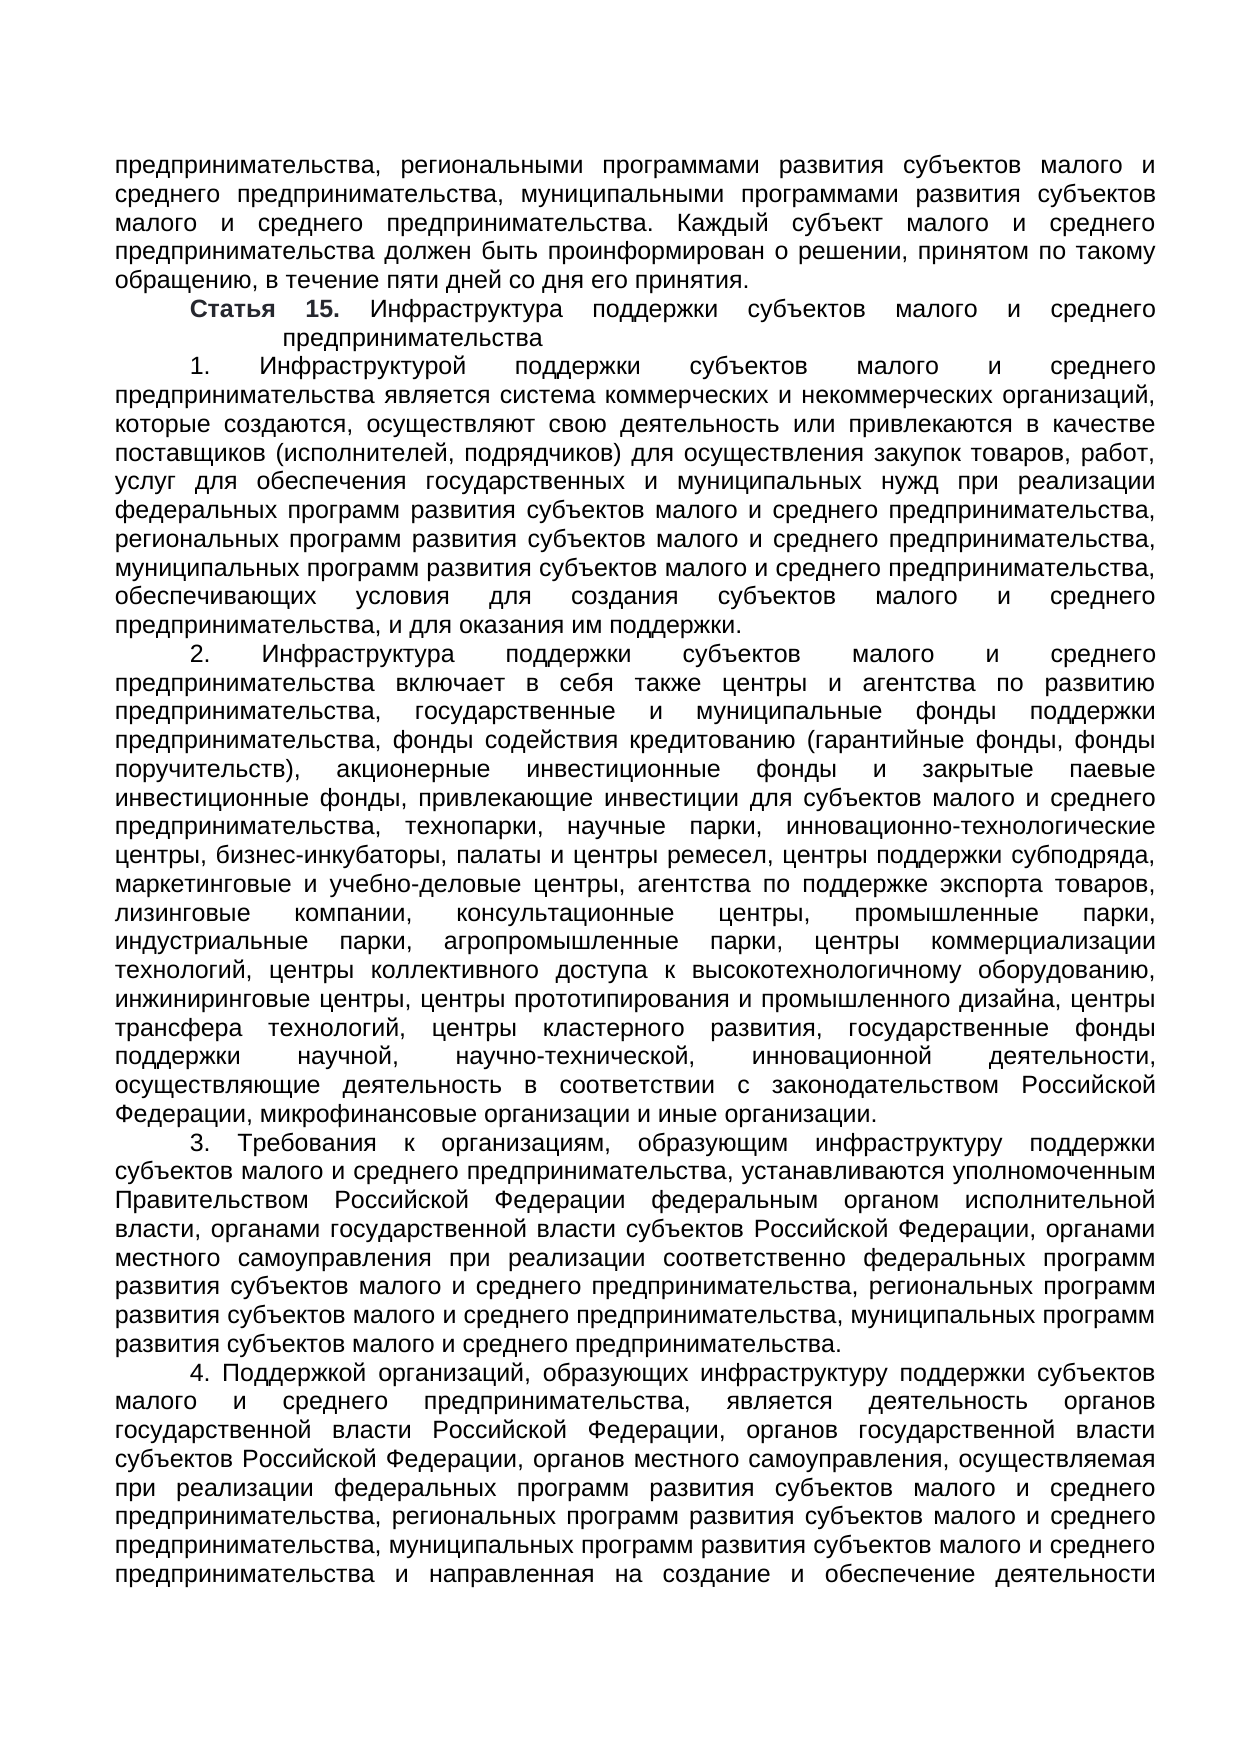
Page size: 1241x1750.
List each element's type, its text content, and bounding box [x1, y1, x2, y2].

text 3. Требования к организациям, образующим инфраструктуру поддержки субъектов малого и среднего предпринимательства, устанавливаются уполномоченным Правительством Российской Федерации федеральным органом исполнительной власти, органами государственной власти субъектов Российской Федерации, органами местного самоуправления при реализации соответственно федеральных программ развития субъектов малого и среднего предпринимательства, региональных программ развития субъектов малого и среднего предпринимательства, муниципальных программ развития субъектов малого и среднего предпринимательства. [114, 1127, 1157, 1357]
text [114, 150, 1157, 294]
text 1. Инфраструктурой поддержки субъектов малого и среднего предпринимательства является система коммерческих и некоммерческих организаций, которые создаются, осуществляют свою деятельность или привлекаются в качестве поставщиков (исполнителей, подрядчиков) для осуществления закупок товаров, работ, услуг для обеспечения государственных и муниципальных нужд при реализации федеральных программ развития субъектов малого и среднего предпринимательства, региональных программ развития субъектов малого и среднего предпринимательства, муниципальных программ развития субъектов малого и среднего предпринимательства, обеспечивающих условия для создания субъектов малого и среднего предпринимательства, и для оказания им поддержки. [114, 351, 1157, 639]
text 2. Инфраструктура поддержки субъектов малого и среднего предпринимательства включает в себя также центры и агентства по развитию предпринимательства, государственные и муниципальные фонды поддержки предпринимательства, фонды содействия кредитованию (гарантийные фонды, фонды поручительств), акционерные инвестиционные фонды и закрытые паевые инвестиционные фонды, привлекающие инвестиции для субъектов малого и среднего предпринимательства, технопарки, научные парки, инновационно-технологические центры, бизнес-инкубаторы, палаты и центры ремесел, центры поддержки субподряда, маркетинговые и учебно-деловые центры, агентства по поддержке экспорта товаров, лизинговые компании, консультационные центры, промышленные парки, индустриальные парки, агропромышленные парки, центры коммерциализации технологий, центры коллективного доступа к высокотехнологичному оборудованию, инжиниринговые центры, центры прототипирования и промышленного дизайна, центры трансфера технологий, центры кластерного развития, государственные фонды поддержки научной, научно-технической, инновационной деятельности, осуществляющие деятельность в соответствии с законодательством Российской Федерации, микрофинансовые организации и иные организации. [114, 639, 1157, 1127]
text Статья 15. Инфраструктура поддержки субъектов малого и среднего предпринимательства [189, 294, 1157, 351]
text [114, 1357, 1157, 1587]
